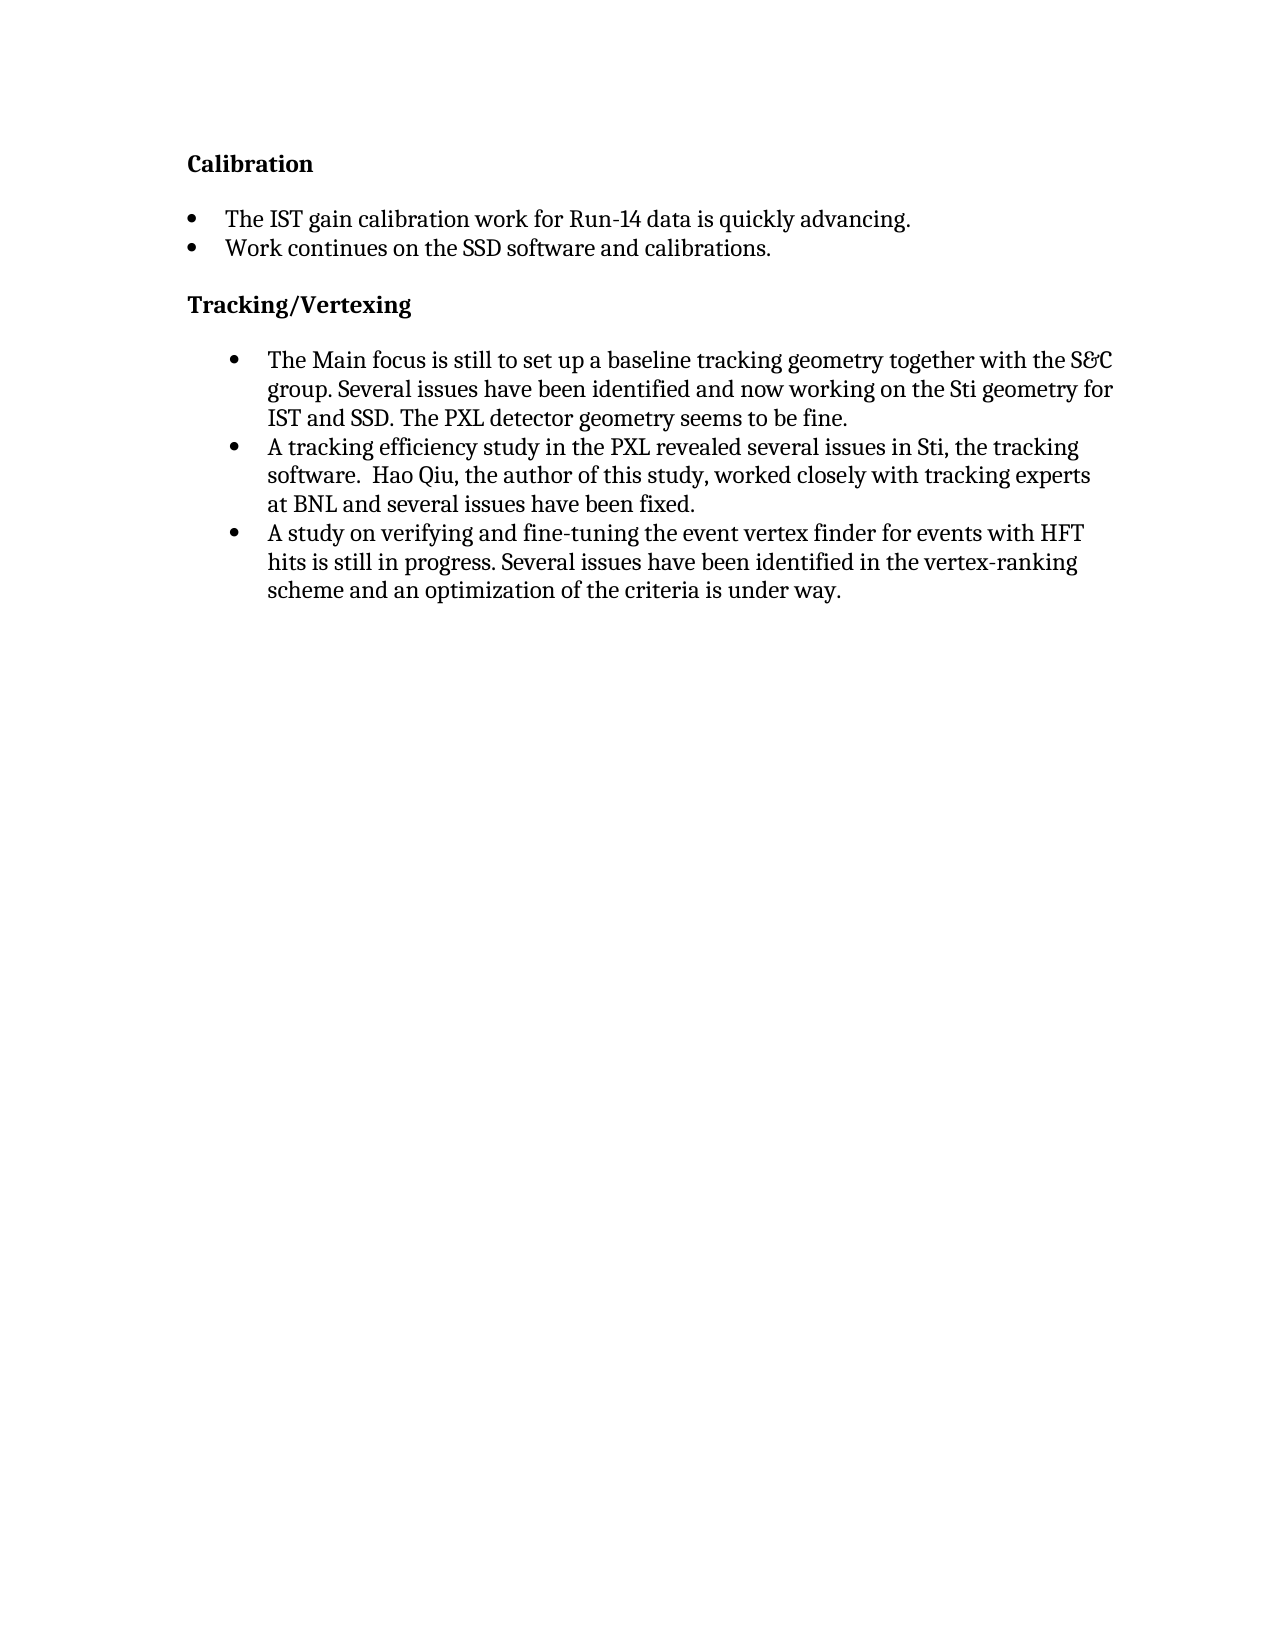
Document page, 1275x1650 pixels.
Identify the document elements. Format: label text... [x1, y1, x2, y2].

text Tracking/Vertexing [187, 291, 1116, 320]
list A study on verifying and fine-tuning the event vertex finder for events with HFT hits is still in progress. Several issues have been identified in the vertex-ranking scheme and an optimization of the criteria is under way. [230, 519, 1116, 605]
list The IST gain calibration work for Run-14 data is quickly advancing. [187, 205, 1116, 234]
list Work continues on the SSD software and calibrations. [187, 234, 1116, 263]
list A tracking efficiency study in the PXL revealed several issues in Sti, the tracking software. Hao Qiu, the author of this study, worked closely with tracking experts at BNL and several issues have been fixed. [230, 433, 1116, 519]
text Calibration [187, 150, 1116, 179]
list The Main focus is still to set up a baseline tracking geometry together with the S&C group. Several issues have been identified and now working on the Sti geometry for IST and SSD. The PXL detector geometry seems to be fine. [230, 346, 1116, 433]
